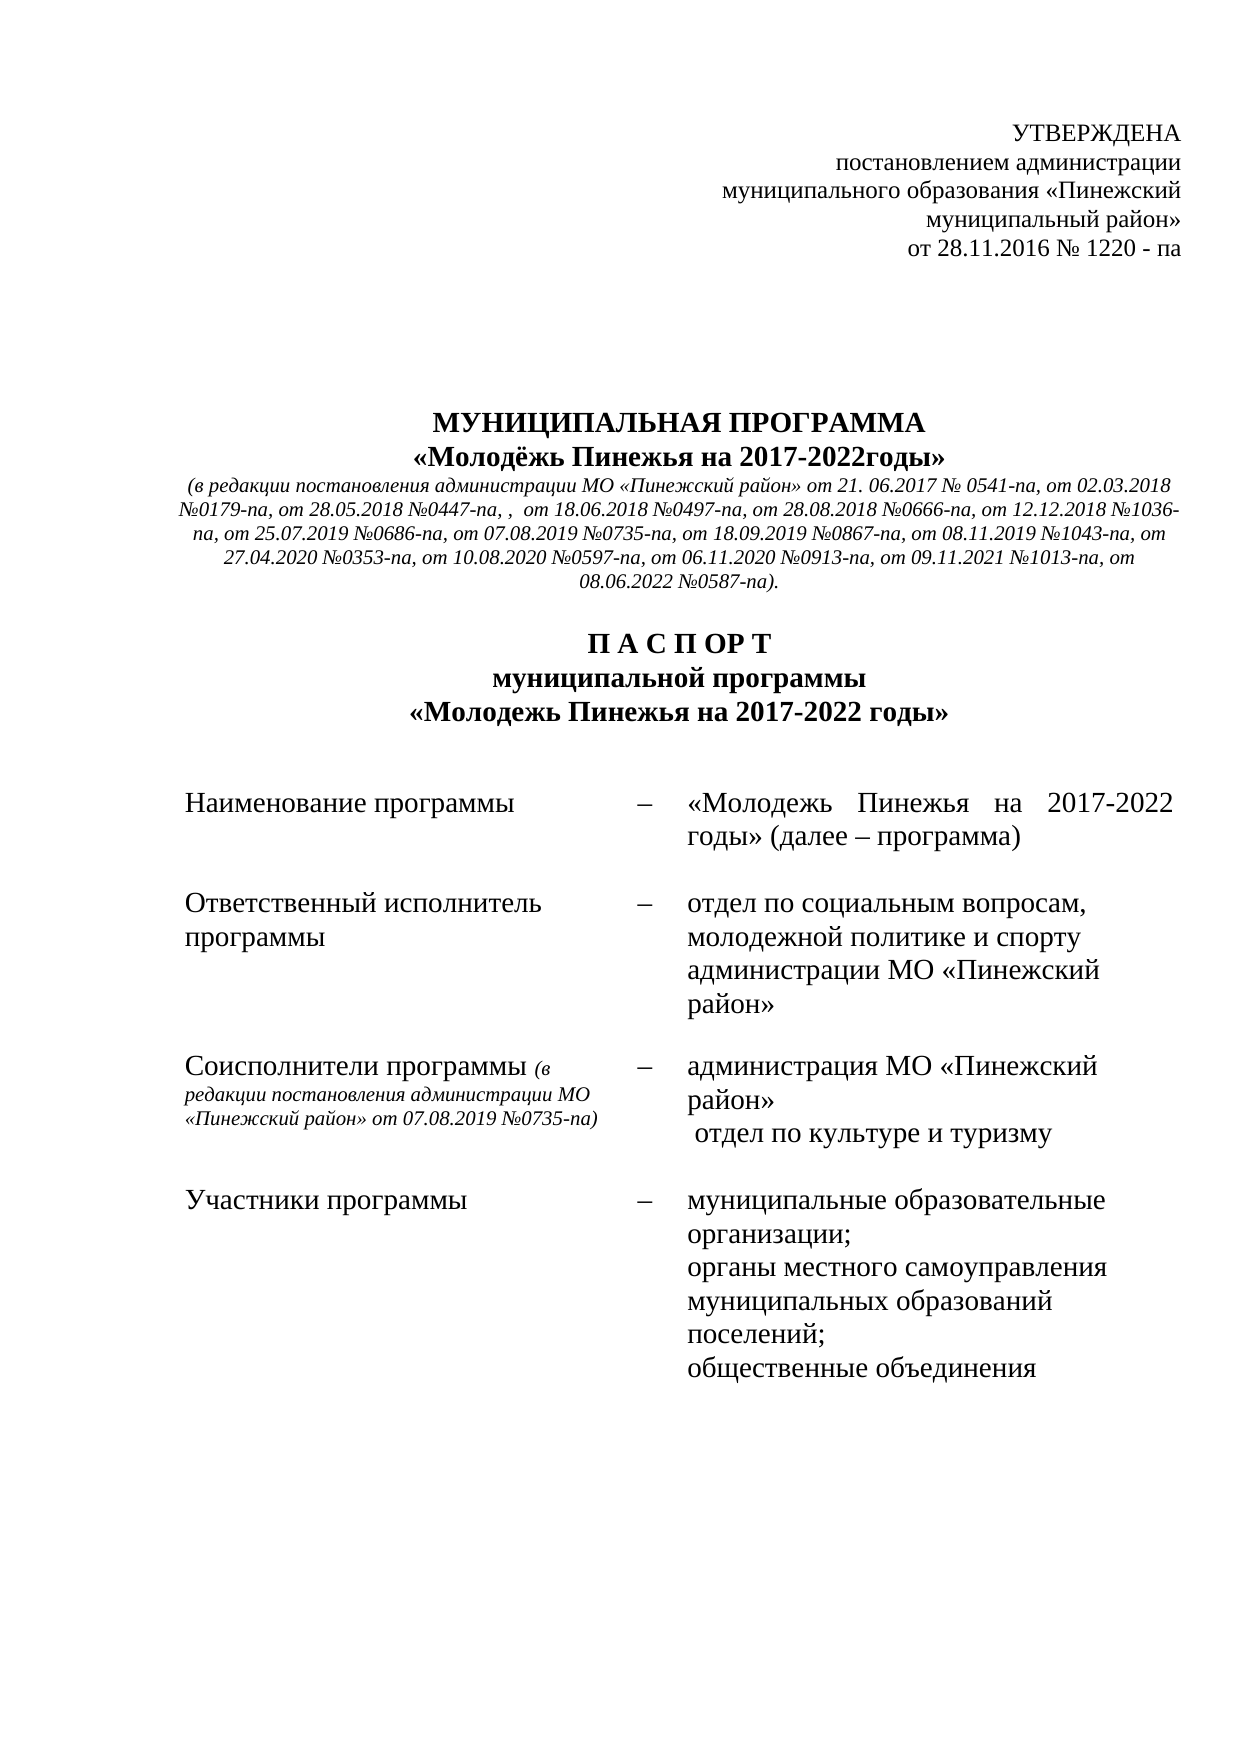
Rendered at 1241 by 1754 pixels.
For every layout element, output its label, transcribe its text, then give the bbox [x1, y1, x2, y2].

text МУНИЦИПАЛЬНАЯ ПРОГРАММА [177, 406, 1181, 439]
table_cell – [609, 885, 680, 1048]
text от 28.11.2016 № 1220 - па [721, 233, 1181, 262]
table_cell Соисполнители программы (в редакции постановления администрации МО «Пинежский район» от 07.08.2019 №0735-па) [177, 1048, 609, 1182]
table_header «Молодежь Пинежья на 2017-2022 годы» (далее – программа) [680, 785, 1181, 885]
text постановлением администрации муниципального образования «Пинежский муниципальный район» [721, 147, 1181, 233]
text П А С П ОР Т [177, 627, 1181, 660]
table_cell муниципальные образовательные организации; органы местного самоуправления муниципальных образований поселений; общественные объединения [680, 1183, 1181, 1417]
table_cell администрация МО «Пинежский район» отдел по культуре и туризму [680, 1048, 1181, 1182]
table_cell Ответственный исполнитель программы [177, 885, 609, 1048]
table_header Наименование программы [177, 785, 609, 885]
table_cell – [609, 1183, 680, 1417]
text «Молодёжь Пинежья на 2017-2022годы» [177, 439, 1181, 473]
text муниципальной программы [177, 660, 1181, 694]
table_cell – [609, 1048, 680, 1182]
text (в редакции постановления администрации МО «Пинежский район» от 21. 06.2017 № 0541-па, от 02.03.2018 №0179-па, от 28.05.2018 №0447-па, , от 18.06.2018 №0497-па, от 28.08.2018 №0666-па, от 12.12.2018 №1036-па, от 25.07.2019 №0686-па, от 07.08.2019 №0735-па, от 18.09.2019 №0867-па, от 08.11.2019 №1043-па, от 27.04.2020 №0353-па, от 10.08.2020 №0597-па, от 06.11.2020 №0913-па, от 09.11.2021 №1013-па, от 08.06.2022 №0587-па). [177, 473, 1181, 593]
table_cell Участники программы [177, 1183, 609, 1417]
text «Молодежь Пинежья на 2017-2022 годы» [177, 694, 1181, 727]
text УТВЕРЖДЕНА [721, 118, 1181, 147]
table_header – [609, 785, 680, 885]
table_cell отдел по социальным вопросам, молодежной политике и спорту администрации МО «Пинежский район» [680, 885, 1181, 1048]
